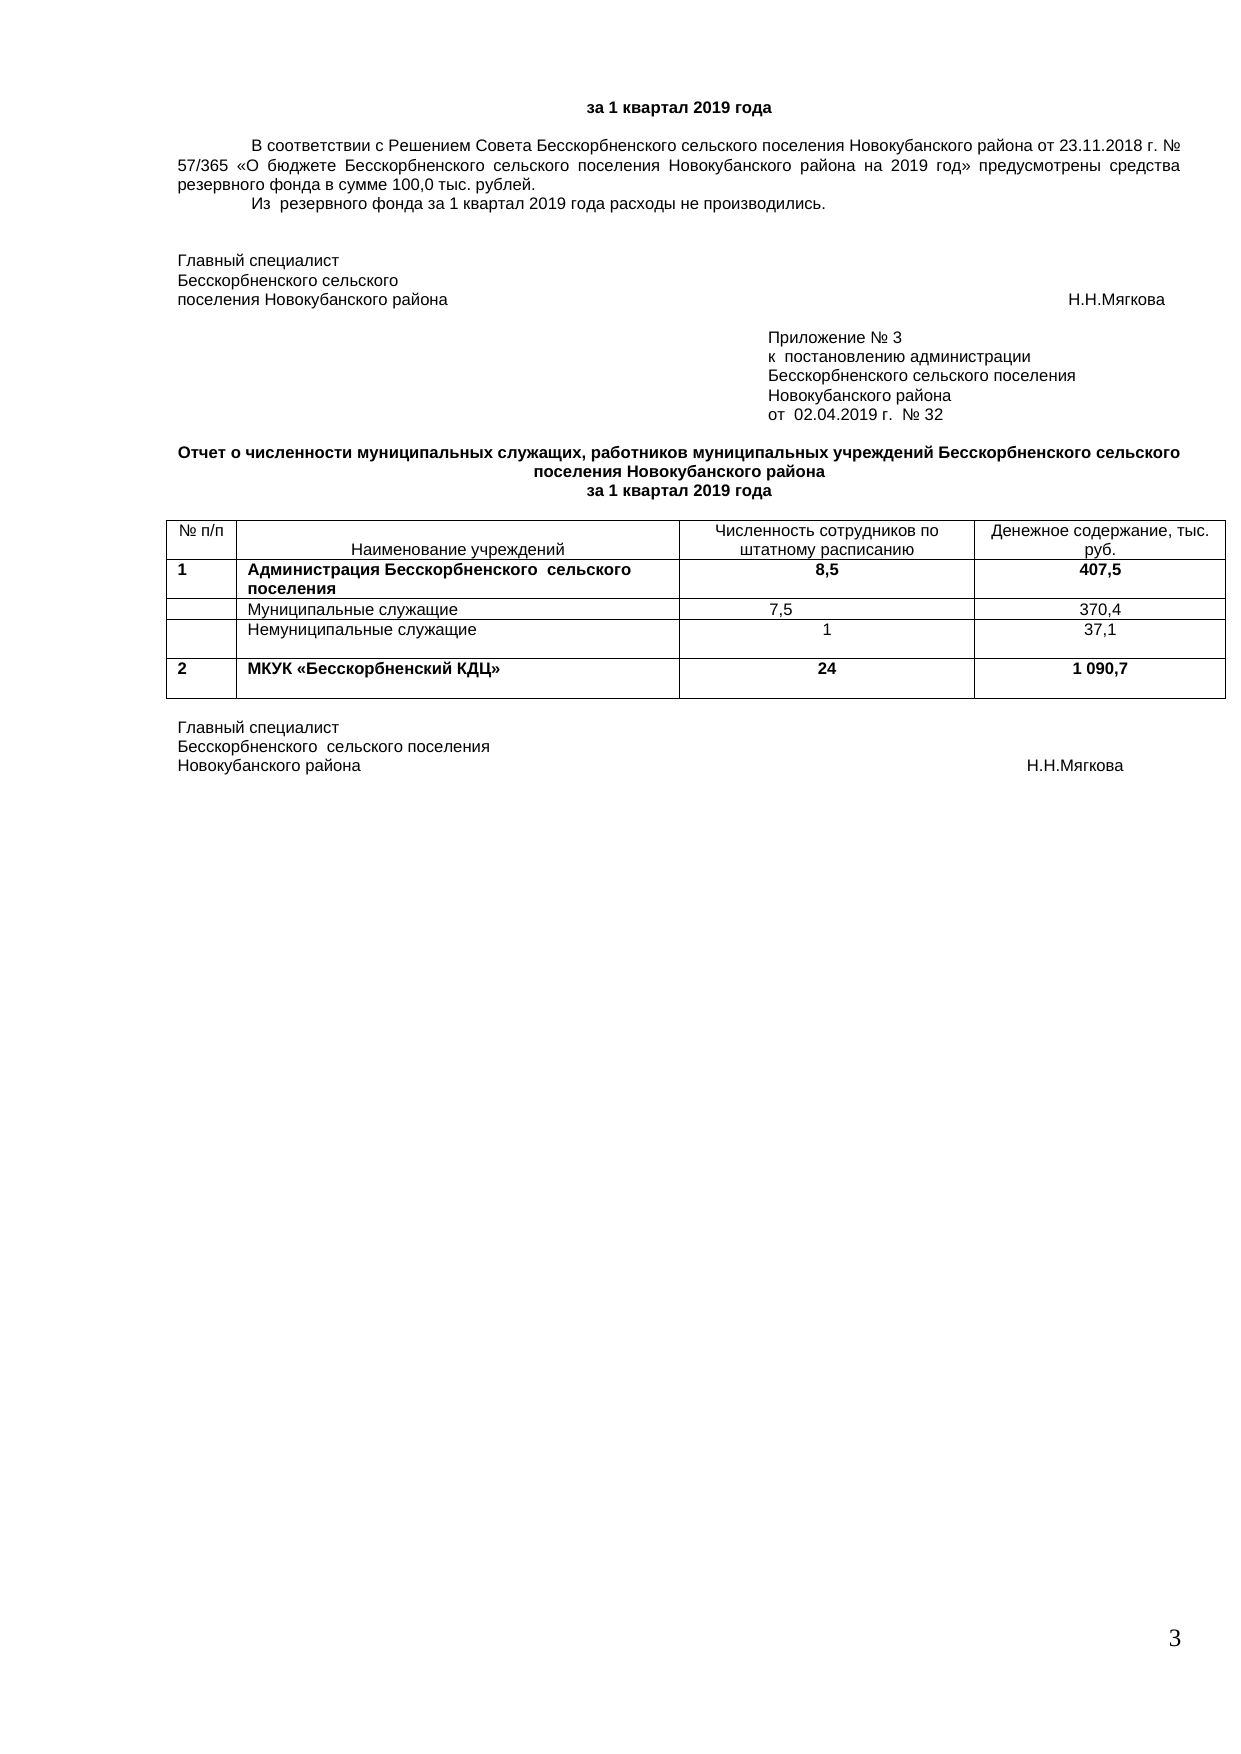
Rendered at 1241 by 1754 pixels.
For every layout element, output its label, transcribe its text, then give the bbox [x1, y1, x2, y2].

table_cell Муниципальные служащие [237, 599, 679, 618]
table_cell [167, 599, 236, 618]
table_cell 407,5 [975, 560, 1225, 598]
text Из резервного фонда за 1 квартал 2019 года расходы не производились. [177, 194, 1080, 213]
text Отчет о численности муниципальных служащих, работников муниципальных учреждений Бесскорбненского сельского поселения Новокубанского района [177, 443, 1181, 481]
text к постановлению администрации [768, 347, 1181, 366]
table_header Численность сотрудников по штатному расписанию [680, 521, 974, 559]
table_header Наименование учреждений [237, 521, 679, 559]
table_cell 37,1 [975, 620, 1225, 658]
text Бесскорбненского сельского поселения [177, 737, 1181, 756]
table_cell 24 [680, 659, 974, 697]
table_cell [167, 620, 236, 658]
table_cell 1 [680, 620, 974, 658]
text Бесскорбненского сельского [177, 270, 1181, 289]
text Новокубанского района [768, 385, 1181, 404]
text Приложение № 3 [768, 328, 1181, 347]
text Главный специалист [177, 251, 1181, 270]
text поселения Новокубанского района Н.Н.Мягкова [177, 289, 1181, 309]
table_cell Администрация Бесскорбненского сельского поселения [237, 560, 679, 598]
table_header Денежное содержание, тыс. руб. [975, 521, 1225, 559]
text за 1 квартал 2019 года [177, 98, 1181, 117]
table_cell 1 [167, 560, 236, 598]
table_cell 370,4 [975, 599, 1225, 618]
table_cell Немуниципальные служащие [237, 620, 679, 658]
text Главный специалист [177, 718, 1181, 737]
table_cell 7,5 [680, 599, 974, 618]
table_cell 2 [167, 659, 236, 697]
table_cell 1 090,7 [975, 659, 1225, 697]
text Новокубанского района Н.Н.Мягкова [177, 756, 1181, 775]
text Бесскорбненского сельского поселения [768, 366, 1181, 385]
table_cell 8,5 [680, 560, 974, 598]
text за 1 квартал 2019 года [177, 481, 1181, 500]
table_header № п/п [167, 521, 236, 559]
text В соответствии с Решением Совета Бесскорбненского сельского поселения Новокубанского района от 23.11.2018 г. № 57/365 «О бюджете Бесскорбненского сельского поселения Новокубанского района на 2019 год» предусмотрены средства резервного фонда в сумме 100,0 тыс. рублей. [177, 136, 1181, 194]
table_cell МКУК «Бесскорбненский КДЦ» [237, 659, 679, 697]
text от 02.04.2019 г. № 32 [768, 404, 1181, 424]
